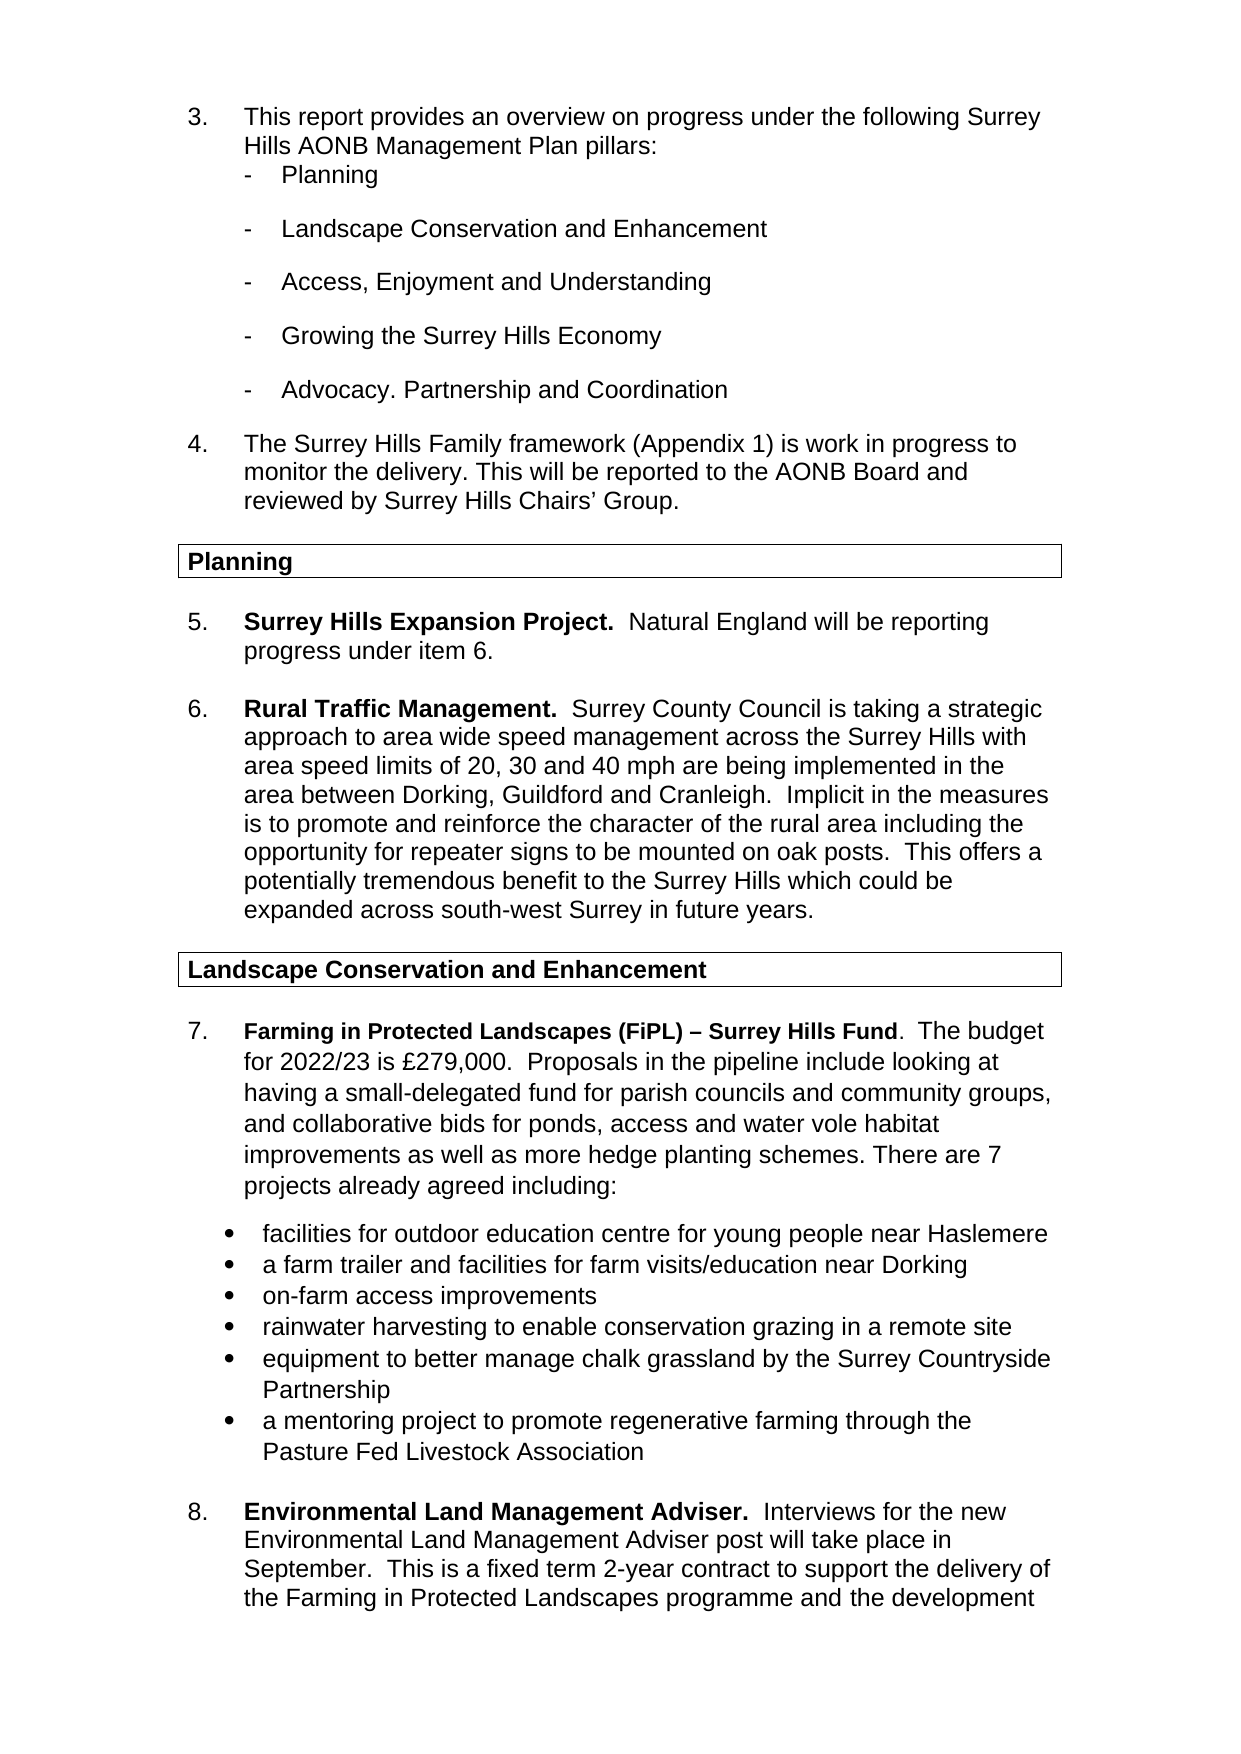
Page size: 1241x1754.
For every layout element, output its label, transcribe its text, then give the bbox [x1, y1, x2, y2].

list Advocacy. Partnership and Coordination [244, 375, 1053, 403]
list The Surrey Hills Family framework (Appendix 1) is work in progress to monitor the delivery. This will be reported to the AONB Board and reviewed by Surrey Hills Chairs’ Group. [187, 428, 1053, 515]
list Landscape Conservation and Enhancement [244, 213, 1053, 242]
list Surrey Hills Expansion Project. Natural England will be reporting progress under item 6. [187, 607, 1053, 665]
list equipment to better manage chalk grassland by the Surrey Countryside Partnership [225, 1343, 1053, 1403]
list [187, 1497, 1053, 1612]
list Rural Traffic Management. Surrey County Council is taking a strategic approach to area wide speed management across the Surrey Hills with area speed limits of 20, 30 and 40 mph are being implemented in the area between Dorking, Guildford and Cranleigh. Implicit in the measures is to promote and reinforce the character of the rural area including the opportunity for repeater signs to be mounted on oak posts. This offers a potentially tremendous benefit to the Surrey Hills which could be expanded across south-west Surrey in future years. [187, 693, 1053, 923]
list Growing the Surrey Hills Economy [244, 321, 1053, 350]
list a farm trailer and facilities for farm visits/education near Dorking [225, 1250, 1053, 1279]
list Planning [244, 160, 1053, 188]
text Landscape Conservation and Enhancement [179, 953, 1061, 986]
list Farming in Protected Landscapes (FiPL) – Surrey Hills Fund. The budget for 2022/23 is £279,000. Proposals in the pipeline include looking at having a small-delegated fund for parish councils and community groups, and collaborative bids for ponds, access and water vole habitat improvements as well as more hedge planting schemes. There are 7 projects already agreed including: [187, 1016, 1053, 1200]
list on-farm access improvements [225, 1281, 1053, 1310]
list facilities for outdoor education centre for young people near Haslemere [225, 1219, 1053, 1248]
list a mentoring project to promote regenerative farming through the Pasture Fed Livestock Association [225, 1406, 1053, 1466]
text Planning [179, 545, 1061, 577]
list This report provides an overview on progress under the following Surrey Hills AONB Management Plan pillars: [187, 102, 1053, 160]
list Access, Enjoyment and Understanding [244, 267, 1053, 296]
list rainwater harvesting to enable conservation grazing in a remote site [225, 1312, 1053, 1341]
